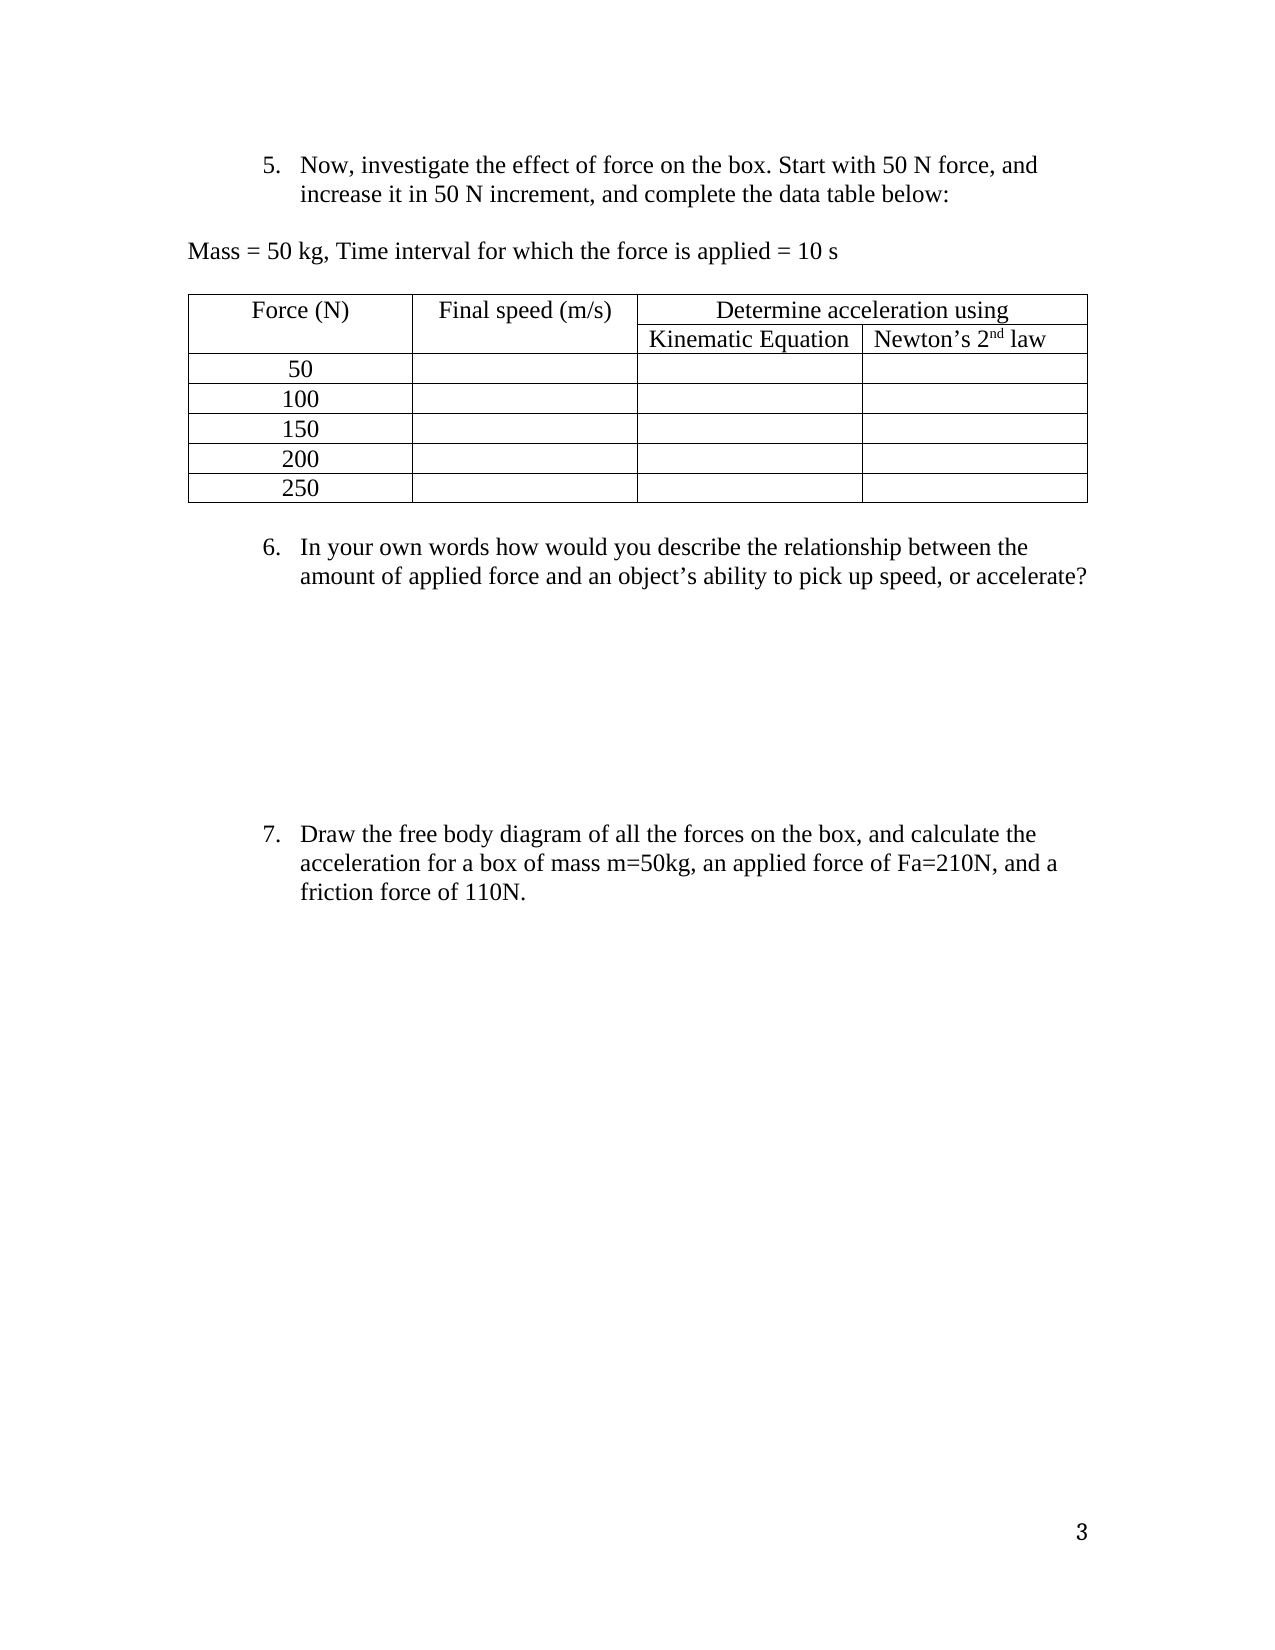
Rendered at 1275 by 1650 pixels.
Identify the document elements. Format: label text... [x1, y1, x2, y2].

table_cell [413, 354, 637, 383]
table_cell [413, 384, 637, 413]
table_cell [413, 474, 637, 502]
table_cell [638, 354, 862, 383]
table_cell 50 [189, 354, 412, 383]
table_cell [413, 414, 637, 443]
table_cell 150 [189, 414, 412, 443]
table_cell [863, 384, 1087, 413]
table_cell [863, 354, 1087, 383]
table_cell Kinematic Equation [638, 325, 862, 353]
table_cell 250 [189, 474, 412, 502]
table_header Final speed (m/s) [413, 295, 637, 353]
table_cell [638, 474, 862, 502]
list Now, investigate the effect of force on the box. Start with 50 N force, and increase it in 50 N increment, and complete the data table below: [262, 150, 1087, 207]
table_cell [413, 444, 637, 472]
table_header Determine acceleration using [638, 295, 1087, 323]
text Mass = 50 kg, Time interval for which the force is applied = 10 s [187, 236, 1087, 265]
table_cell [638, 384, 862, 413]
table_cell [638, 414, 862, 443]
table_cell [638, 444, 862, 472]
list Draw the free body diagram of all the forces on the box, and calculate the acceleration for a box of mass m=50kg, an applied force of Fa=210N, and a friction force of 110N. [262, 819, 1087, 906]
table_cell 200 [189, 444, 412, 472]
table_cell 100 [189, 384, 412, 413]
table_cell Newton’s 2nd law [863, 325, 1087, 353]
table_cell [863, 474, 1087, 502]
table_header Force (N) [189, 295, 412, 353]
table_cell [863, 444, 1087, 472]
table_cell [863, 414, 1087, 443]
list In your own words how would you describe the relationship between the amount of applied force and an object’s ability to pick up speed, or accelerate? [262, 532, 1087, 589]
